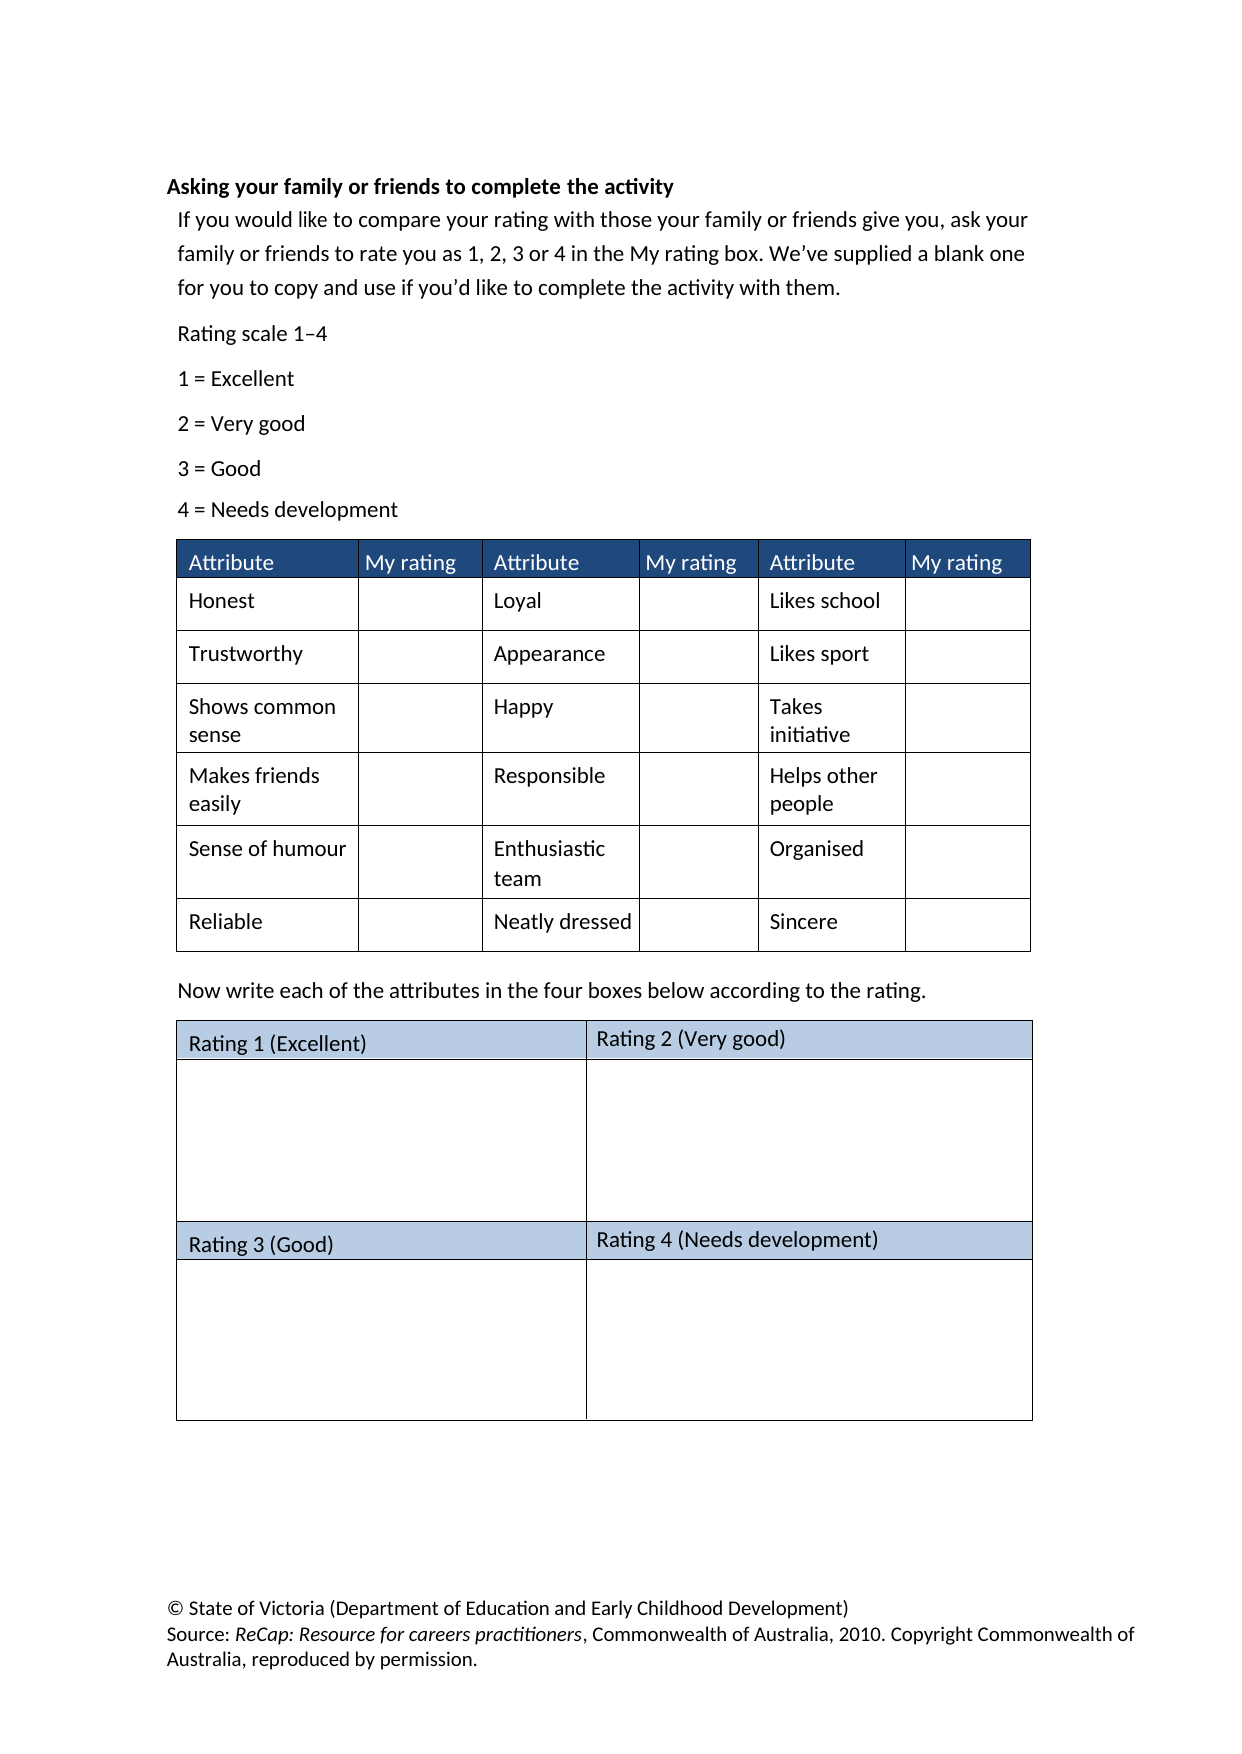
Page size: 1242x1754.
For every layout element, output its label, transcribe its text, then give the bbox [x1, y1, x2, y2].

table_cell Rating 4 (Needs development) [587, 1222, 1032, 1259]
table_cell Enthusiastic team member [483, 826, 639, 898]
table_cell Rating 3 (Good) [177, 1222, 586, 1259]
table_cell [359, 826, 482, 898]
table_cell [359, 899, 482, 951]
table_cell Sincere [759, 899, 905, 951]
table_cell [359, 578, 482, 630]
table_cell Responsible [483, 753, 639, 825]
table_cell Loyal [483, 578, 639, 630]
text 2 = Very good [177, 409, 1171, 437]
text Asking your family or friends to complete the activity [167, 172, 1171, 200]
table_cell [359, 631, 482, 683]
table_cell [359, 753, 482, 825]
table_cell [640, 684, 758, 752]
table_cell Helps other people [759, 753, 905, 825]
table_header Rating 1 (Excellent) [177, 1021, 586, 1058]
table_cell [177, 1060, 586, 1221]
table_cell [640, 826, 758, 898]
table_cell [359, 684, 482, 752]
table_cell Honest [177, 578, 358, 630]
table_cell Likes school [759, 578, 905, 630]
table_header My rating [906, 540, 1030, 577]
text If you would like to compare your rating with those your family or friends give you, ask your family or friends to rate you as 1, 2, 3 or 4 in the My rating box. We’ve supplied a blank one for you to copy and use if you’d like to complete the activity with them. [177, 205, 1029, 301]
table_cell [640, 753, 758, 825]
table_cell [906, 684, 1030, 752]
table_cell [906, 826, 1030, 898]
table_cell [906, 899, 1030, 951]
table_cell Neatly dressed [483, 899, 639, 951]
table_cell [640, 899, 758, 951]
table_cell [587, 1260, 1032, 1419]
table_cell Organised [759, 826, 905, 898]
table_cell [640, 631, 758, 683]
table_cell Makes friends easily [177, 753, 358, 825]
text 4 = Needs development [177, 499, 1171, 522]
text 3 = Good [177, 454, 1171, 482]
table_cell Sense of humour [177, 826, 358, 898]
table_header Attribute [177, 540, 358, 577]
table_cell Happy [483, 684, 639, 752]
table_header My rating [640, 540, 758, 577]
text Now write each of the attributes in the four boxes below according to the rating. [177, 976, 1171, 1004]
table_cell [177, 1260, 586, 1419]
table_cell [906, 753, 1030, 825]
table_cell Reliable [177, 899, 358, 951]
table_cell Likes sport [759, 631, 905, 683]
table_cell [640, 578, 758, 630]
table_cell Trustworthy [177, 631, 358, 683]
table_header Attribute [483, 540, 639, 577]
table_cell Shows common sense [177, 684, 358, 752]
table_cell Appearance [483, 631, 639, 683]
table_cell Takes initiative [759, 684, 905, 752]
text Rating scale 1–4 [177, 319, 1171, 347]
table_header Attribute [759, 540, 905, 577]
text 1 = Excellent [177, 364, 1171, 392]
table_header My rating [359, 540, 482, 577]
table_header Rating 2 (Very good) [587, 1021, 1032, 1058]
table_cell [906, 578, 1030, 630]
table_cell [906, 631, 1030, 683]
table_cell [587, 1060, 1032, 1221]
